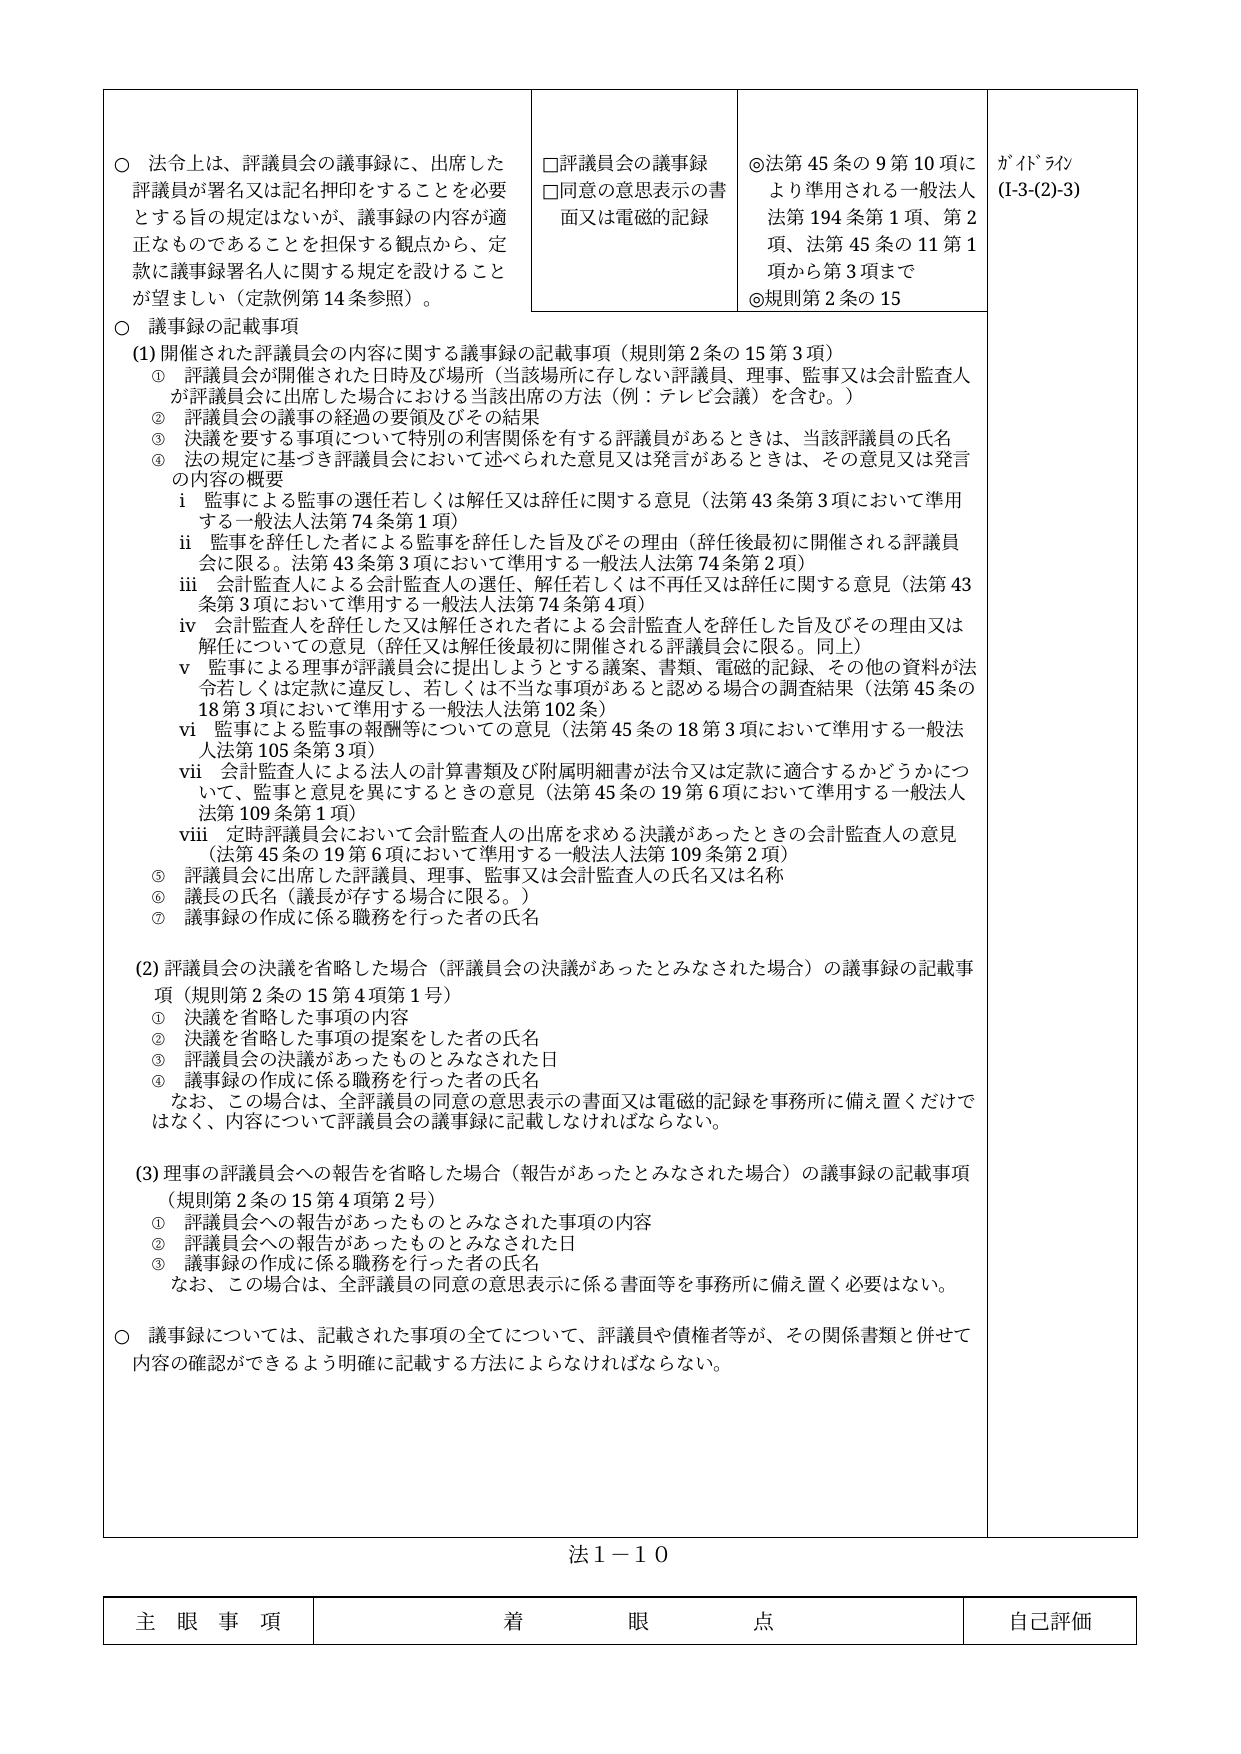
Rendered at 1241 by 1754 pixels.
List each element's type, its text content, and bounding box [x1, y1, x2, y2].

text 法１－１０ [88, 1538, 1152, 1568]
table_cell ｶﾞｲﾄﾞﾗｲﾝ (Ⅰ-3-(2)-3) [988, 90, 1137, 1537]
table_cell □評議員会の議事録 □同意の意思表示の書面又は電磁的記録 [532, 90, 737, 311]
table_cell ○ 議事録の記載事項 (1) 開催された評議員会の内容に関する議事録の記載事項（規則第2条の15第3項） ① 評議員会が開催された日時及び場所（当該場所に存しない評議員、理事、監事又は会計監査人 が評議員会に出席した場合における当該出席の方法（例：テレビ会議）を含む。） ② 評議員会の議事の経過の要領及びその結果 ③ 決議を要する事項について特別の利害関係を有する評議員があるときは、当該評議員の氏名 ④ 法の規定に基づき評議員会において述べられた意見又は発言があるときは、その意見又は発言 の内容の概要 ⅰ 監事による監事の選任若しくは解任又は辞任に関する意見（法第43条第3項において準用する一般法人法第74条第1項） ⅱ 監事を辞任した者による監事を辞任した旨及びその理由（辞任後最初に開催される評議員会に限る。法第43条第3項において準用する一般法人法第74条第2項） ⅲ 会計監査人による会計監査人の選任、解任若しくは不再任又は辞任に関する意見（法第43条第3項において準用する一般法人法第74条第4項） ⅳ 会計監査人を辞任した又は解任された者による会計監査人を辞任した旨及びその理由又は解任についての意見（辞任又は解任後最初に開催される評議員会に限る。同上） ⅴ 監事による理事が評議員会に提出しようとする議案、書類、電磁的記録、その他の資料が法令若しくは定款に違反し、若しくは不当な事項があると認める場合の調査結果（法第45条の18第3項において準用する一般法人法第102条） ⅵ 監事による監事の報酬等についての意見（法第45条の18第3項において準用する一般法人法第105条第3項） ⅶ 会計監査人による法人の計算書類及び附属明細書が法令又は定款に適合するかどうかについて、監事と意見を異にするときの意見（法第45条の19第6項において準用する一般法人法第109条第1項） ⅷ 定時評議員会において会計監査人の出席を求める決議があったときの会計監査人の意見（法第45条の19第6項において準用する一般法人法第109条第2項） ⑤ 評議員会に出席した評議員、理事、監事又は会計監査人の氏名又は名称 ⑥ 議長の氏名（議長が存する場合に限る。） ⑦ 議事録の作成に係る職務を行った者の氏名 (2) 評議員会の決議を省略した場合（評議員会の決議があったとみなされた場合）の議事録の記載事項（規則第2条の15第4項第1号） ① 決議を省略した事項の内容 ② 決議を省略した事項の提案をした者の氏名 ③ 評議員会の決議があったものとみなされた日 ④ 議事録の作成に係る職務を行った者の氏名 なお、この場合は、全評議員の同意の意思表示の書面又は電磁的記録を事務所に備え置くだけではなく、内容について評議員会の議事録に記載しなければならない。 (3) 理事の評議員会への報告を省略した場合（報告があったとみなされた場合）の議事録の記載事項 （規則第2条の15第4項第2号） ① 評議員会への報告があったものとみなされた事項の内容 ② 評議員会への報告があったものとみなされた日 ③ 議事録の作成に係る職務を行った者の氏名 なお、この場合は、全評議員の同意の意思表示に係る書面等を事務所に備え置く必要はない。 ○ 議事録については、記載された事項の全てについて、評議員や債権者等が、その関係書類と併せて内容の確認ができるよう明確に記載する方法によらなければならない。 [104, 311, 987, 1537]
table_header 着 眼 点 [314, 1598, 963, 1644]
table_cell ○ 法令上は、評議員会の議事録に、出席した評議員が署名又は記名押印をすることを必要とする旨の規定はないが、議事録の内容が適正なものであることを担保する観点から、定款に議事録署名人に関する規定を設けることが望ましい（定款例第14条参照）。 [104, 90, 531, 311]
table_header 自己評価 [964, 1598, 1136, 1644]
table_header 主 眼 事 項 [104, 1598, 313, 1644]
table_cell ◎法第45条の9第10項により準用される一般法人法第194条第1項、第2項、法第45条の11第1項から第3項まで ◎規則第2条の15 [738, 90, 987, 311]
